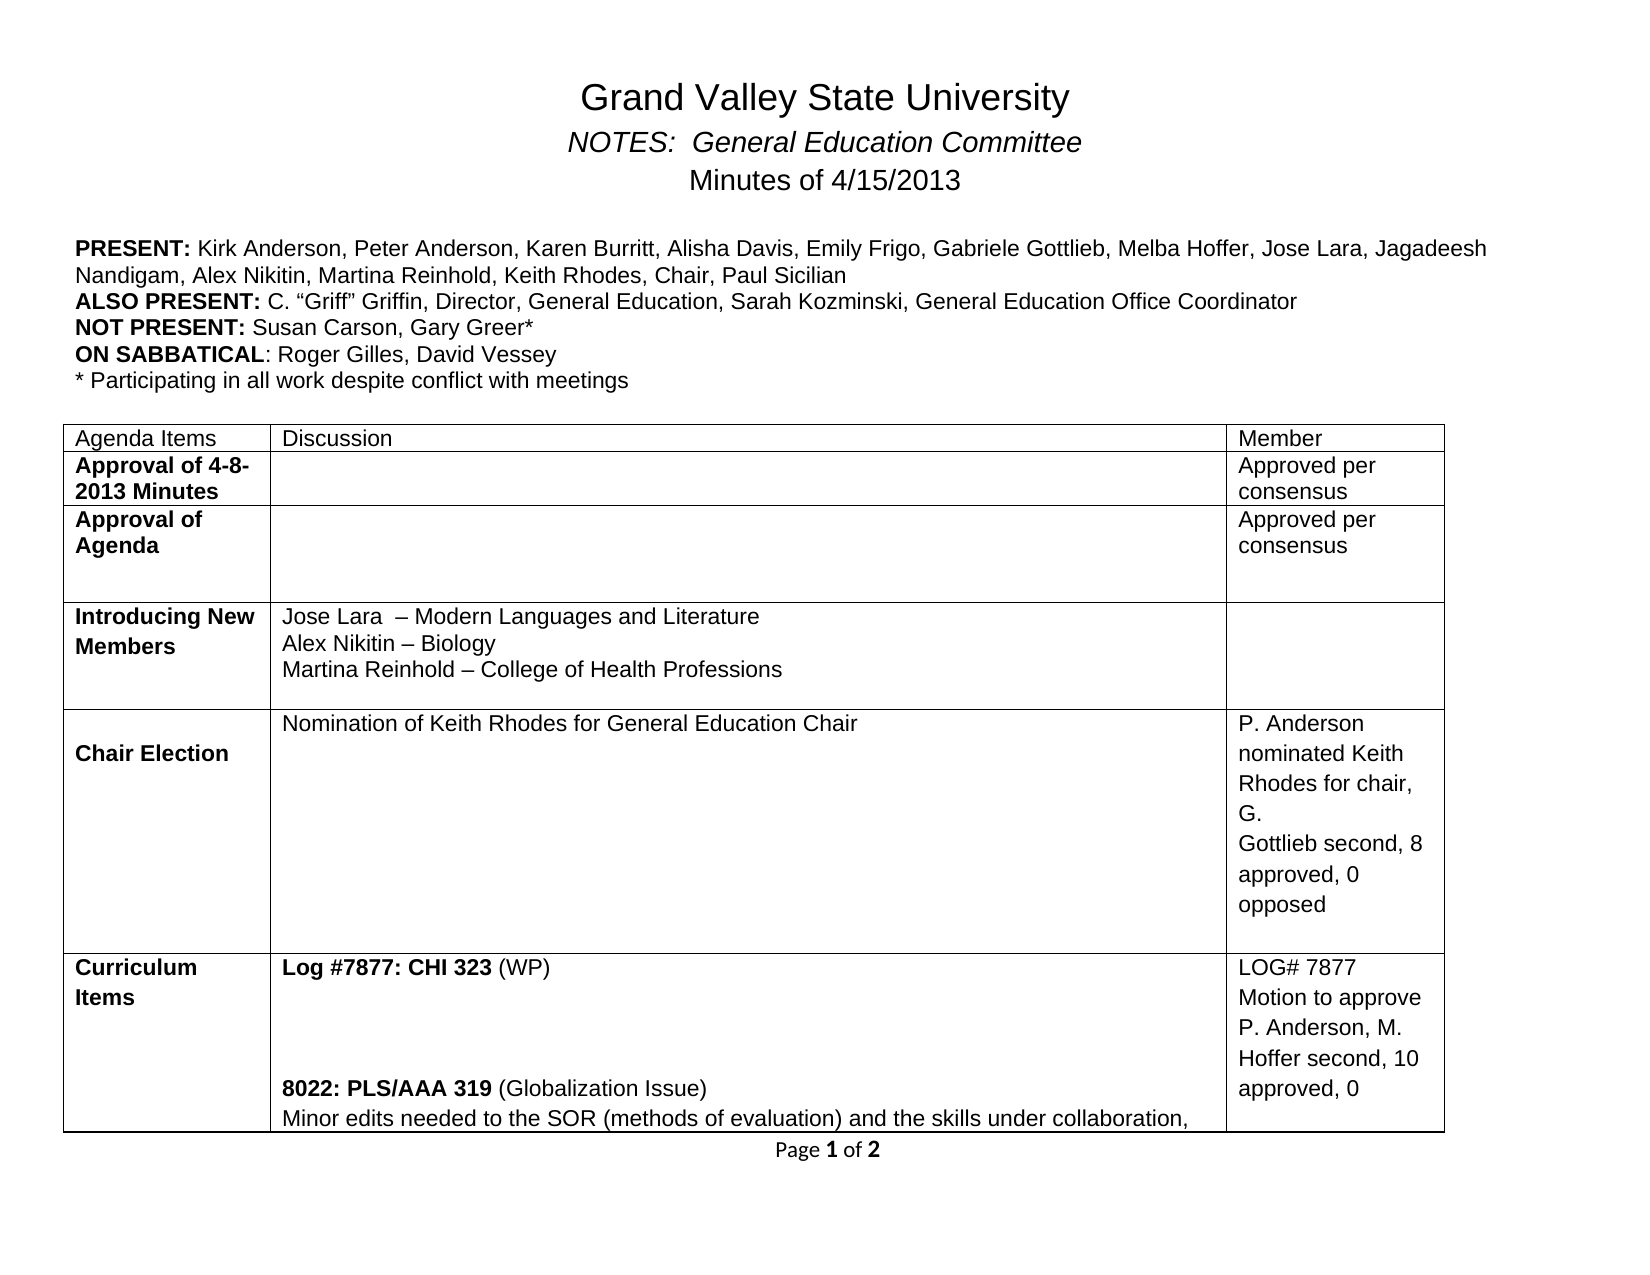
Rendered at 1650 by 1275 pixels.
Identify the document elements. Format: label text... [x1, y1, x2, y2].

table_cell Approved per consensus [1227, 452, 1444, 505]
text ALSO PRESENT: C. “Griff” Griffin, Director, General Education, Sarah Kozminski, General Education Office Coordinator [75, 288, 1575, 314]
table_cell Approval of Agenda [64, 506, 270, 602]
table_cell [271, 954, 1226, 1131]
table_cell Introducing New Members [64, 603, 270, 708]
table_cell Approved per consensus [1227, 506, 1444, 602]
table_cell [271, 506, 1226, 602]
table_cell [1227, 954, 1444, 1131]
text ON SABBATICAL: Roger Gilles, David Vessey [75, 341, 1575, 367]
table_header Agenda Items [64, 425, 270, 451]
text NOT PRESENT: Susan Carson, Gary Greer* [75, 314, 1575, 341]
table_cell Chair Election [64, 710, 270, 953]
table_cell [1227, 603, 1444, 708]
text NOTES: General Education Committee [75, 124, 1575, 158]
title Grand Valley State University [75, 75, 1575, 118]
table_cell [271, 452, 1226, 505]
table_header Discussion [271, 425, 1226, 451]
text PRESENT: Kirk Anderson, Peter Anderson, Karen Burritt, Alisha Davis, Emily Frigo, Gabriele Gottlieb, Melba Hoffer, Jose Lara, Jagadeesh Nandigam, Alex Nikitin, Martina Reinhold, Keith Rhodes, Chair, Paul Sicilian [75, 235, 1575, 288]
table_cell Nomination of Keith Rhodes for General Education Chair [271, 710, 1226, 953]
table_cell Jose Lara – Modern Languages and Literature Alex Nikitin – Biology Martina Reinhold – College of Health Professions [271, 603, 1226, 708]
table_cell P. Anderson nominated Keith Rhodes for chair, G. Gottlieb second, 8 approved, 0 opposed [1227, 710, 1444, 953]
table_cell Approval of 4-8-2013 Minutes [64, 452, 270, 505]
table_header Member [1227, 425, 1444, 451]
text * Participating in all work despite conflict with meetings [75, 367, 1575, 393]
table_cell Curriculum Items [64, 954, 270, 1131]
text Minutes of 4/15/2013 [75, 163, 1575, 197]
